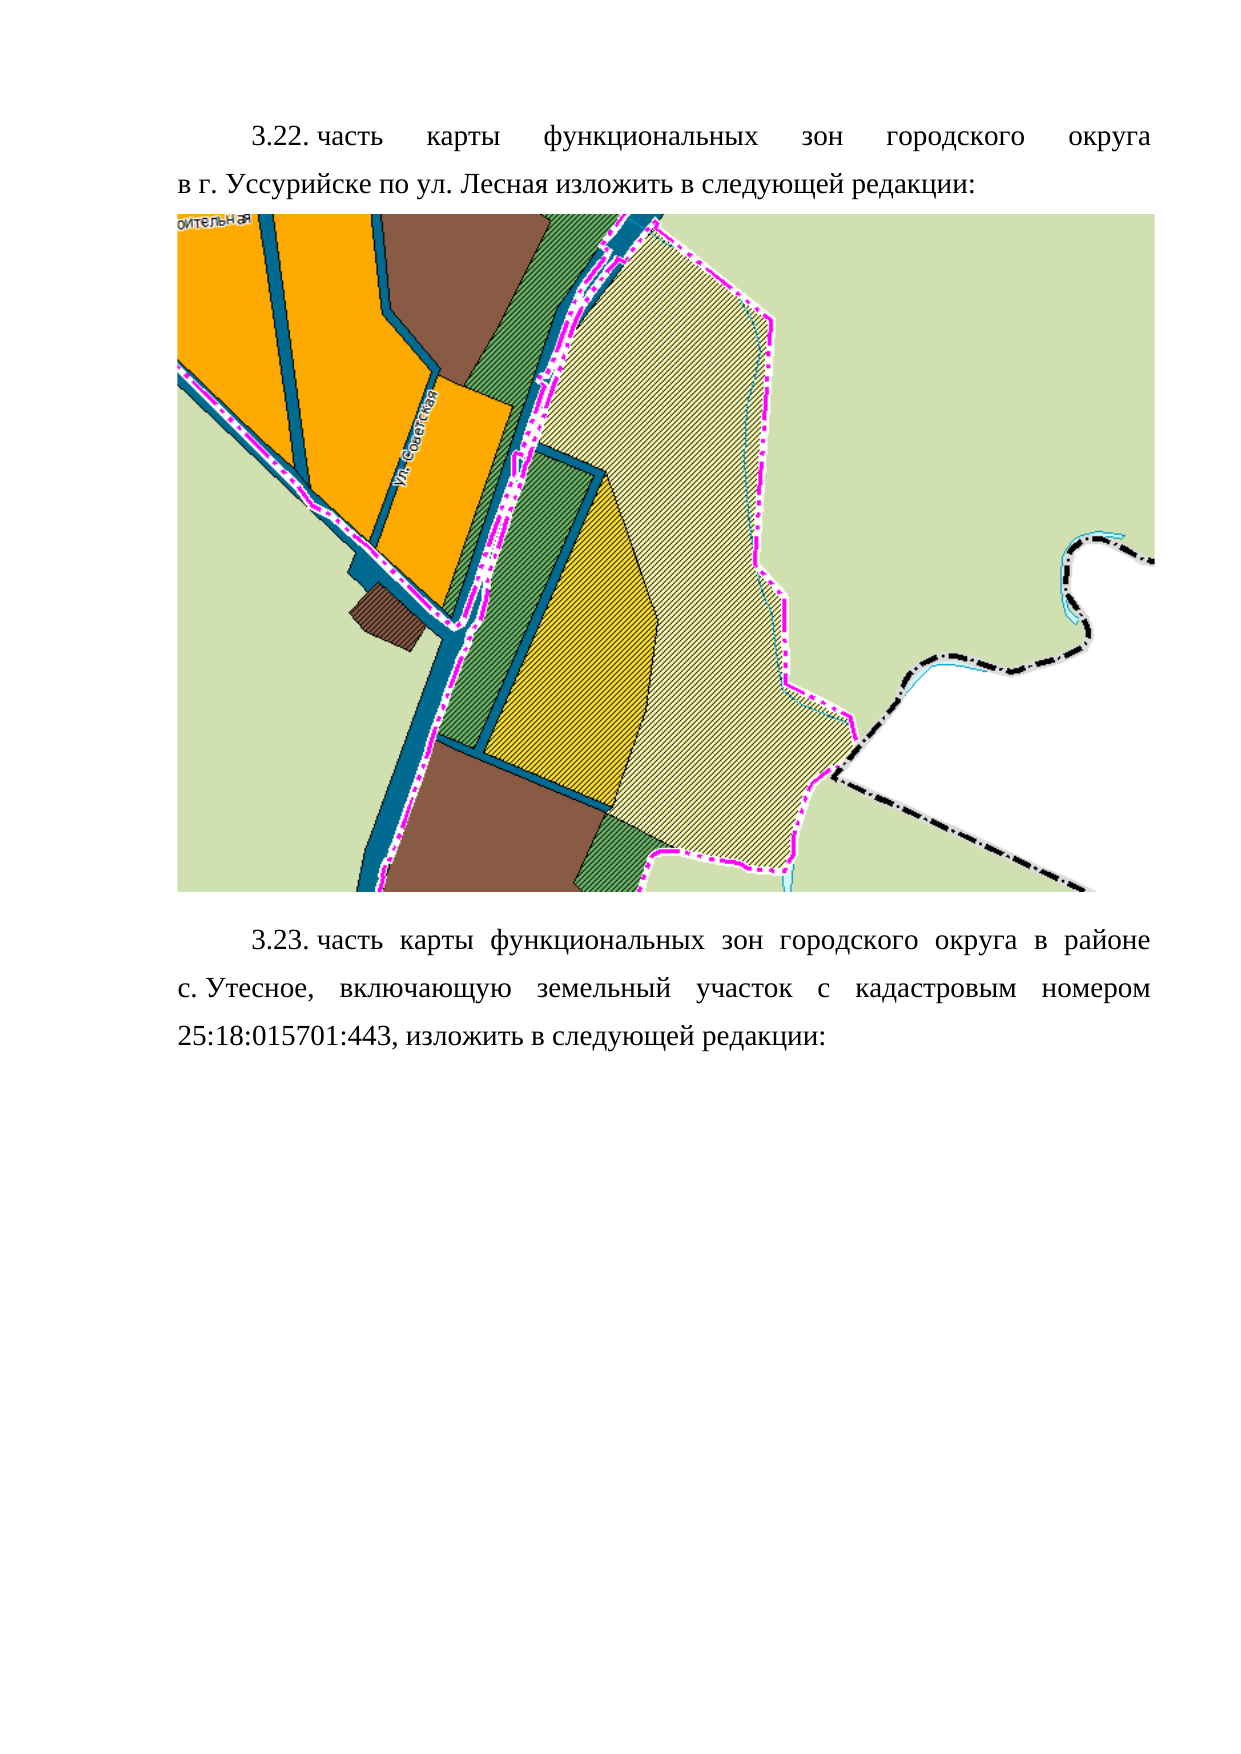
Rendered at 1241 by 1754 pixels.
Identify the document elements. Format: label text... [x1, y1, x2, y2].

picture [177, 214, 1155, 892]
picture [177, 214, 294, 466]
title 3.23. часть карты функциональных зон городского округа в районе с. Утесное, включающую земельный участок с кадастровым номером 25:18:015701:443, изложить в следующей редакции: [177, 922, 1152, 1052]
title 3.22. часть карты функциональных зон городского округа в г. Уссурийске по ул. Лесная изложить в следующей редакции: [177, 118, 1152, 200]
